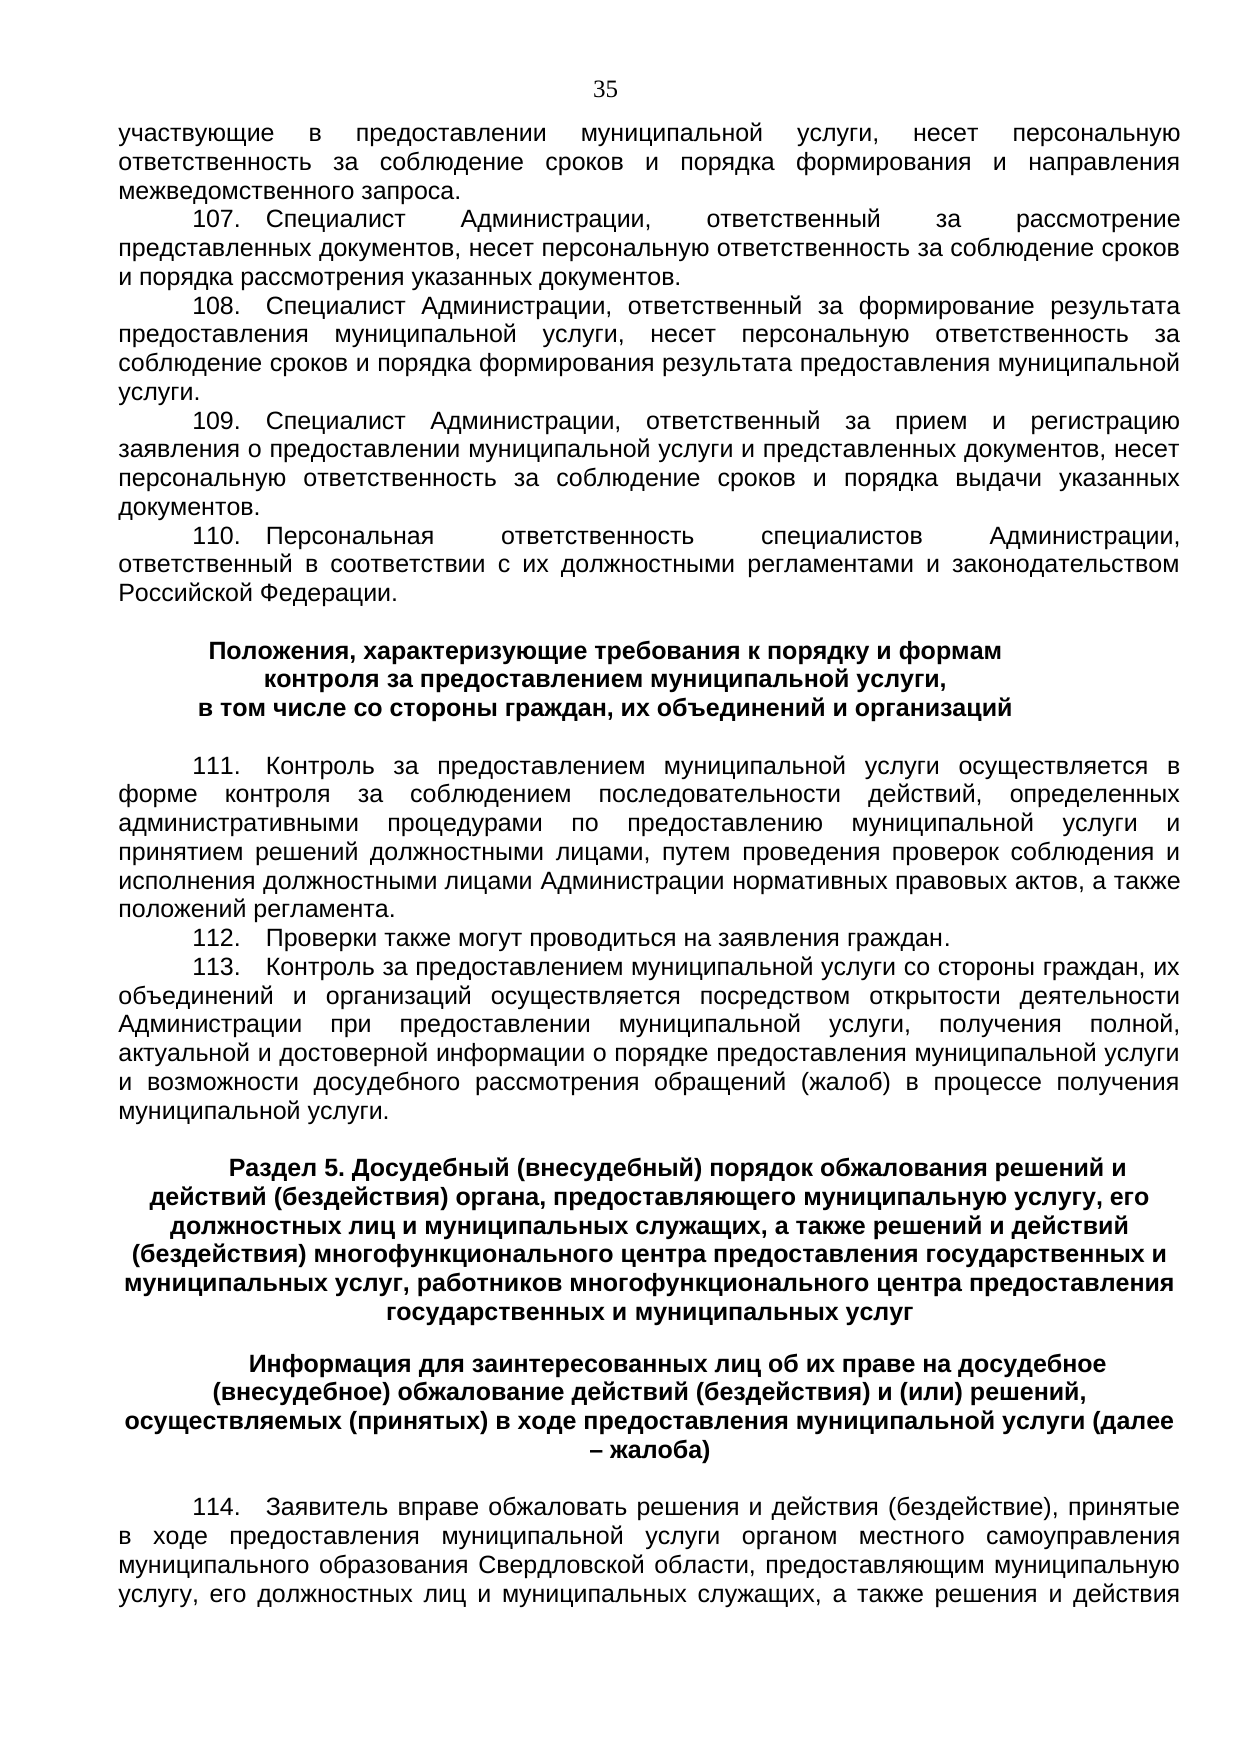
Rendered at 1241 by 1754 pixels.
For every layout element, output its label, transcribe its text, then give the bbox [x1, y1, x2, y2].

list Контроль за предоставлением муниципальной услуги осуществляется в форме контроля за соблюдением последовательности действий, определенных административными процедурами по предоставлению муниципальной услуги и принятием решений должностными лицами, путем проведения проверок соблюдения и исполнения должностными лицами Администрации нормативных правовых актов, а также положений регламента. [118, 751, 1181, 923]
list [118, 1492, 1181, 1607]
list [118, 118, 1181, 204]
list Персональная ответственность специалистов Администрации, ответственный в соответствии с их должностными регламентами и законодательством Российской Федерации. [118, 521, 1181, 607]
text Раздел 5. Досудебный (внесудебный) порядок обжалования решений и действий (бездействия) органа, предоставляющего муниципальную услугу, его должностных лиц и муниципальных служащих, а также решений и действий (бездействия) многофункционального центра предоставления государственных и муниципальных услуг, работников многофункционального центра предоставления государственных и муниципальных услуг [118, 1153, 1181, 1326]
text в том числе со стороны граждан, их объединений и организаций [118, 693, 1092, 722]
list Специалист Администрации, ответственный за прием и регистрацию заявления о предоставлении муниципальной услуги и представленных документов, несет персональную ответственность за соблюдение сроков и порядка выдачи указанных документов. [118, 406, 1181, 521]
list Специалист Администрации, ответственный за формирование результата предоставления муниципальной услуги, несет персональную ответственность за соблюдение сроков и порядка формирования результата предоставления муниципальной услуги. [118, 291, 1181, 406]
text Информация для заинтересованных лиц об их праве на досудебное (внесудебное) обжалование действий (бездействия) и (или) решений, осуществляемых (принятых) в ходе предоставления муниципальной услуги (далее – жалоба) [118, 1348, 1181, 1463]
text контроля за предоставлением муниципальной услуги, [118, 664, 1092, 693]
text Положения, характеризующие требования к порядку и формам [118, 636, 1092, 664]
list Проверки также могут проводиться на заявления граждан. [118, 923, 1181, 952]
list Специалист Администрации, ответственный за рассмотрение представленных документов, несет персональную ответственность за соблюдение сроков и порядка рассмотрения указанных документов. [118, 204, 1181, 291]
list Контроль за предоставлением муниципальной услуги со стороны граждан, их объединений и организаций осуществляется посредством открытости деятельности Администрации при предоставлении муниципальной услуги, получения полной, актуальной и достоверной информации о порядке предоставления муниципальной услуги и возможности досудебного рассмотрения обращений (жалоб) в процессе получения муниципальной услуги. [118, 952, 1181, 1124]
